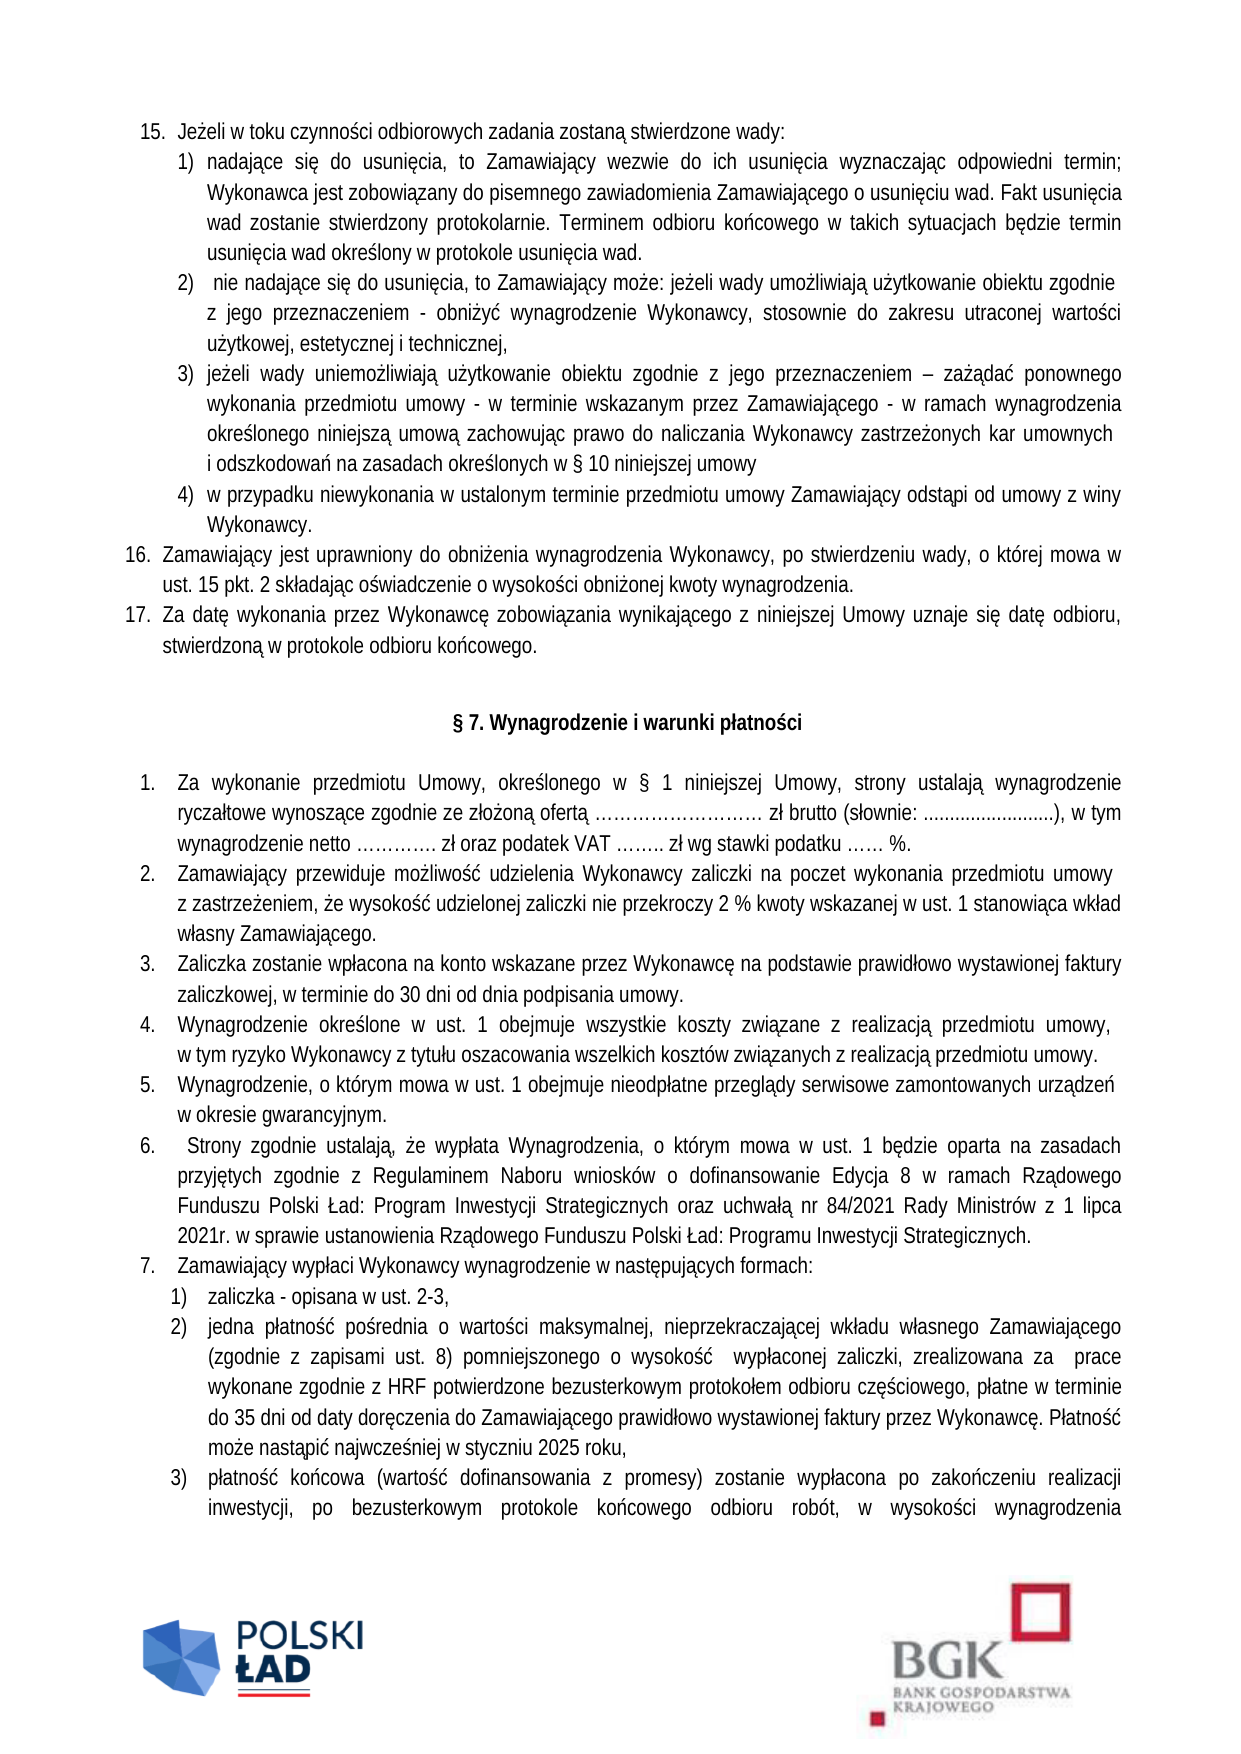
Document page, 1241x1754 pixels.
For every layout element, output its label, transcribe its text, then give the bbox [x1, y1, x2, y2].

list nadające się do usunięcia, to Zamawiający wezwie do ich usunięcia wyznaczając odpowiedni termin; Wykonawca jest zobowiązany do pisemnego zawiadomienia Zamawiającego o usunięciu wad. Fakt usunięcia wad zostanie stwierdzony protokolarnie. Terminem odbioru końcowego w takich sytuacjach będzie termin usunięcia wad określony w protokole usunięcia wad. [177, 148, 1122, 265]
list Zamawiający przewiduje możliwość udzielenia Wykonawcy zaliczki na poczet wykonania przedmiotu umowy z zastrzeżeniem, że wysokość udzielonej zaliczki nie przekroczy 2 % kwoty wskazanej w ust. 1 stanowiąca wkład własny Zamawiającego. [140, 860, 1122, 947]
list Jeżeli w toku czynności odbiorowych zadania zostaną stwierdzone wady: [140, 118, 1122, 144]
list Zamawiający jest uprawniony do obniżenia wynagrodzenia Wykonawcy, po stwierdzeniu wady, o której mowa w ust. 15 pkt. 2 składając oświadczenie o wysokości obniżonej kwoty wynagrodzenia. [125, 541, 1122, 598]
list nie nadające się do usunięcia, to Zamawiający może: jeżeli wady umożliwiają użytkowanie obiektu zgodnie z jego przeznaczeniem - obniżyć wynagrodzenie Wykonawcy, stosownie do zakresu utraconej wartości użytkowej, estetycznej i technicznej, [177, 269, 1122, 356]
list jeżeli wady uniemożliwiają użytkowanie obiektu zgodnie z jego przeznaczeniem – zażądać ponownego wykonania przedmiotu umowy - w terminie wskazanym przez Zamawiającego - w ramach wynagrodzenia określonego niniejszą umową zachowując prawo do naliczania Wykonawcy zastrzeżonych kar umownych i odszkodowań na zasadach określonych w § 10 niniejszej umowy [177, 360, 1122, 477]
list zaliczka - opisana w ust. 2-3, [170, 1283, 1122, 1309]
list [170, 1464, 1122, 1521]
list Zaliczka zostanie wpłacona na konto wskazane przez Wykonawcę na podstawie prawidłowo wystawionej faktury zaliczkowej, w terminie do 30 dni od dnia podpisania umowy. [140, 950, 1122, 1007]
list Strony zgodnie ustalają, że wypłata Wynagrodzenia, o którym mowa w ust. 1 będzie oparta na zasadach przyjętych zgodnie z Regulaminem Naboru wniosków o dofinansowanie Edycja 8 w ramach Rządowego Funduszu Polski Ład: Program Inwestycji Strategicznych oraz uchwałą nr 84/2021 Rady Ministrów z 1 lipca 2021r. w sprawie ustanowienia Rządowego Funduszu Polski Ład: Programu Inwestycji Strategicznych. [140, 1132, 1122, 1249]
list Za wykonanie przedmiotu Umowy, określonego w § 1 niniejszej Umowy, strony ustalają wynagrodzenie ryczałtowe wynoszące zgodnie ze złożoną ofertą ……………………… zł brutto (słownie: .........................), w tym wynagrodzenie netto …………. zł oraz podatek VAT …….. zł wg stawki podatku …… %. [140, 769, 1122, 856]
list Wynagrodzenie, o którym mowa w ust. 1 obejmuje nieodpłatne przeglądy serwisowe zamontowanych urządzeń w okresie gwarancyjnym. [140, 1071, 1122, 1128]
list w przypadku niewykonania w ustalonym terminie przedmiotu umowy Zamawiający odstąpi od umowy z winy Wykonawcy. [177, 481, 1122, 537]
list Zamawiający wypłaci Wykonawcy wynagrodzenie w następujących formach: [140, 1252, 1122, 1279]
list Za datę wykonania przez Wykonawcę zobowiązania wynikającego z niniejszej Umowy uznaje się datę odbioru, stwierdzoną w protokole odbioru końcowego. [125, 601, 1122, 658]
list Wynagrodzenie określone w ust. 1 obejmuje wszystkie koszty związane z realizacją przedmiotu umowy, w tym ryzyko Wykonawcy z tytułu oszacowania wszelkich kosztów związanych z realizacją przedmiotu umowy. [140, 1011, 1122, 1067]
text § 7. Wynagrodzenie i warunki płatności [133, 709, 1122, 735]
list jedna płatność pośrednia o wartości maksymalnej, nieprzekraczającej wkładu własnego Zamawiającego (zgodnie z zapisami ust. 8) pomniejszonego o wysokość wypłaconej zaliczki, zrealizowana za prace wykonane zgodnie z HRF potwierdzone bezusterkowym protokołem odbioru częściowego, płatne w terminie do 35 dni od daty doręczenia do Zamawiającego prawidłowo wystawionej faktury przez Wykonawcę. Płatność może nastąpić najwcześniej w styczniu 2025 roku, [170, 1313, 1122, 1460]
